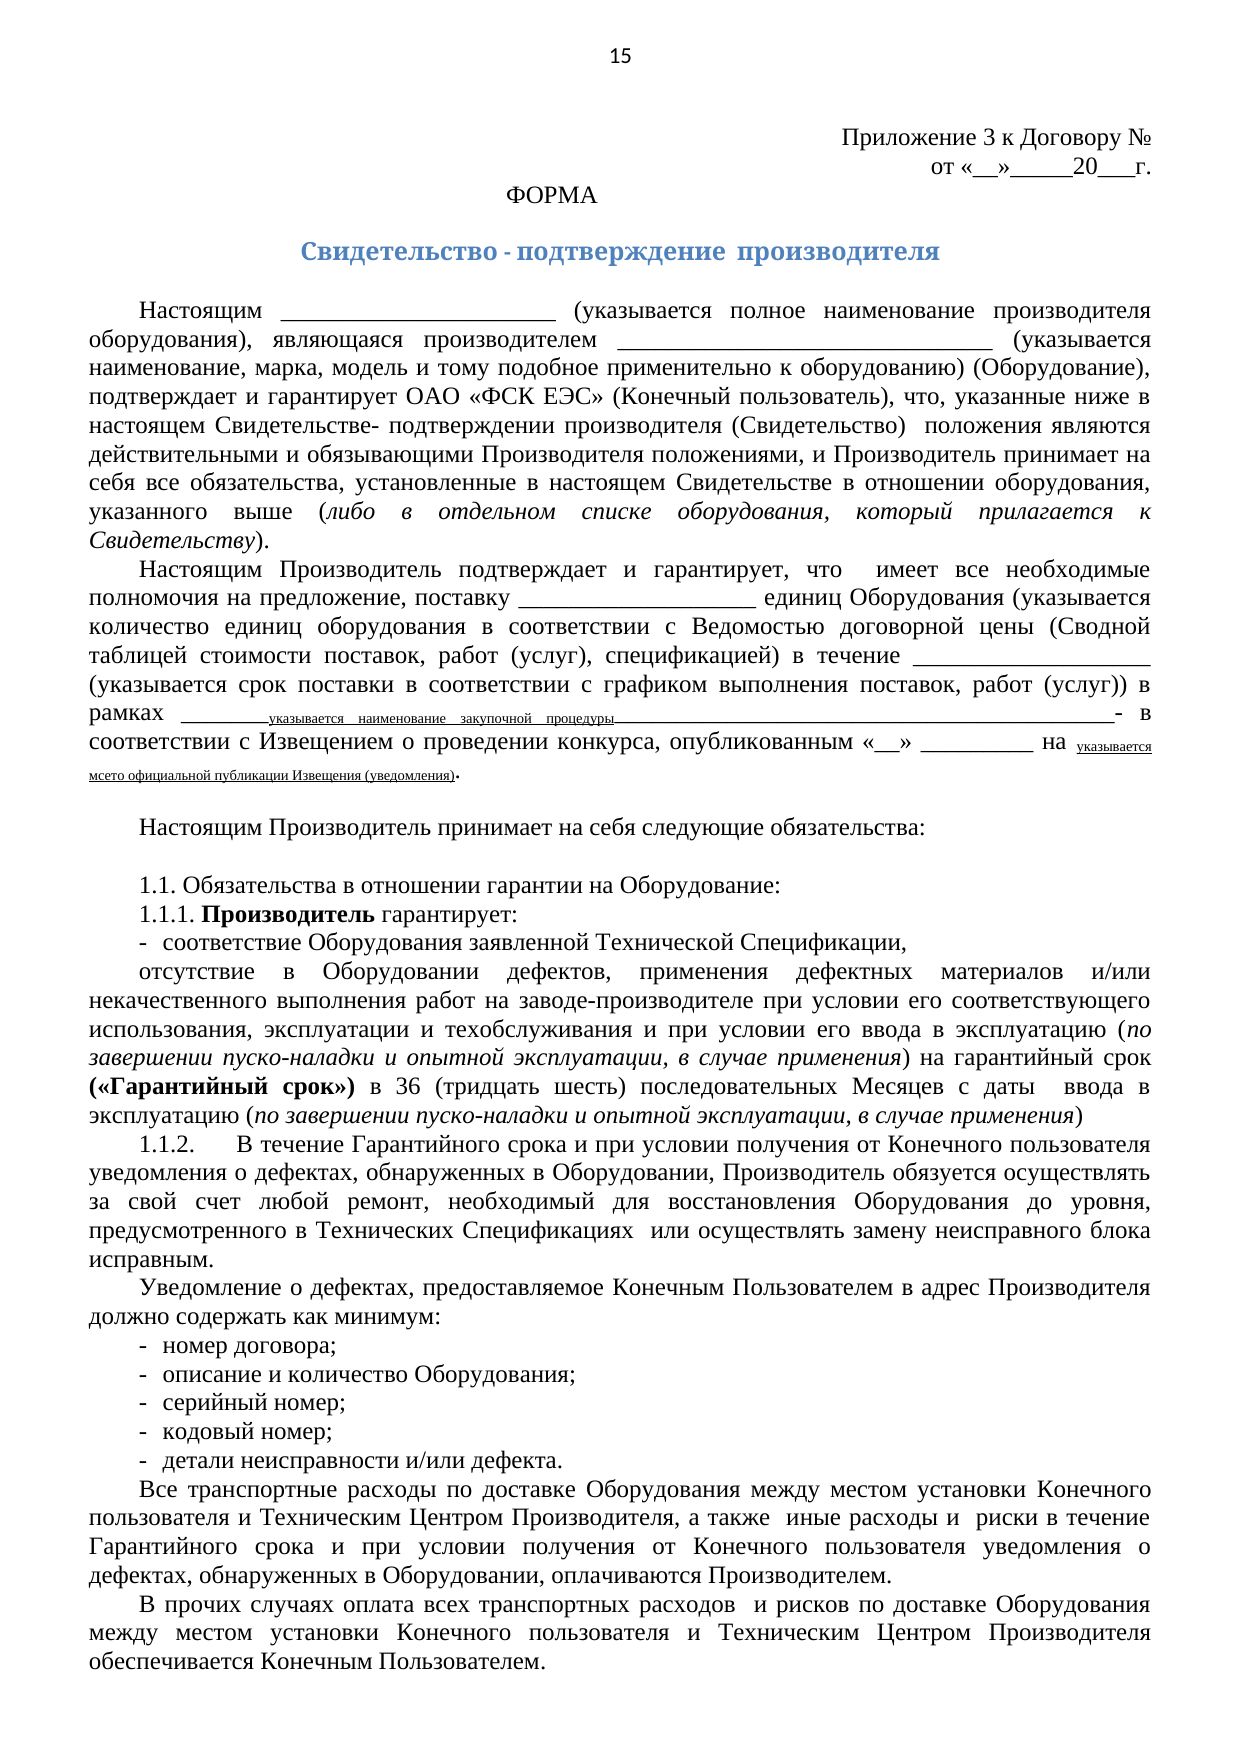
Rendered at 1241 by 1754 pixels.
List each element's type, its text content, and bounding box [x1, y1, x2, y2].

text 1.1.1. Производитель гарантирует: [89, 899, 1152, 927]
list кодовый номер; [89, 1416, 1152, 1445]
list описание и количество Оборудования; [89, 1359, 1152, 1387]
text Свидетельство - подтверждение производителя [89, 237, 1152, 266]
text 1.1. Обязательства в отношении гарантии на Оборудование: [89, 870, 1152, 899]
list детали неисправности и/или дефекта. [89, 1445, 1152, 1474]
text отсутствие в Оборудовании дефектов, применения дефектных материалов и/или некачественного выполнения работ на заводе-производителе при условии его соответствующего использования, эксплуатации и техобслуживания и при условии его ввода в эксплуатацию (по завершении пуско-наладки и опытной эксплуатации, в случае применения) на гарантийный срок («Гарантийный срок») в 36 (тридцать шесть) последовательных Месяцев с даты ввода в эксплуатацию (по завершении пуско-наладки и опытной эксплуатации, в случае применения) [89, 956, 1152, 1129]
text Настоящим ______________________ (указывается полное наименование производителя оборудования), являющаяся производителем ______________________________ (указывается наименование, марка, модель и тому подобное применительно к оборудованию) (Оборудование), подтверждает и гарантирует ОАО «ФСК ЕЭС» (Конечный пользователь), что, указанные ниже в настоящем Свидетельстве- подтверждении производителя (Свидетельство) положения являются действительными и обязывающими Производителя положениями, и Производитель принимает на себя все обязательства, установленные в настоящем Свидетельстве в отношении оборудования, указанного выше (либо в отдельном списке оборудования, который прилагается к Свидетельству). [89, 295, 1152, 554]
text 1.1.2. В течение Гарантийного срока и при условии получения от Конечного пользователя уведомления о дефектах, обнаруженных в Оборудовании, Производитель обязуется осуществлять за свой счет любой ремонт, необходимый для восстановления Оборудования до уровня, предусмотренного в Технических Спецификациях или осуществлять замену неисправного блока исправным. [89, 1129, 1152, 1272]
list номер договора; [89, 1330, 1152, 1359]
text Настоящим Производитель принимает на себя следующие обязательства: [89, 812, 1152, 841]
text В прочих случаях оплата всех транспортных расходов и рисков по доставке Оборудования между местом установки Конечного пользователя и Техническим Центром Производителя обеспечивается Конечным Пользователем. [89, 1589, 1152, 1675]
text Все транспортные расходы по доставке Оборудования между местом установки Конечного пользователя и Техническим Центром Производителя, а также иные расходы и риски в течение Гарантийного срока и при условии получения от Конечного пользователя уведомления о дефектах, обнаруженных в Оборудовании, оплачиваются Производителем. [89, 1474, 1152, 1589]
text Уведомление о дефектах, предоставляемое Конечным Пользователем в адрес Производителя должно содержать как минимум: [89, 1272, 1152, 1330]
list серийный номер; [89, 1387, 1152, 1416]
text от «__»_____20___г. [89, 151, 1152, 180]
text Настоящим Производитель подтверждает и гарантирует, что имеет все необходимые полномочия на предложение, поставку ___________________ единиц Оборудования (указывается количество единиц оборудования в соответствии с Ведомостью договорной цены (Сводной таблицей стоимости поставок, работ (услуг), спецификацией) в течение ___________________ (указывается срок поставки в соответствии с графиком выполнения поставок, работ (услуг)) в рамках _______указывается наименование закупочной процедуры________________________________________- в соответствии с Извещением о проведении конкурса, опубликованным «__» _________ на указывается мсето официальной публикации Извещения (уведомления). [89, 554, 1152, 784]
list соответствие Оборудования заявленной Технической Спецификации, [89, 927, 1152, 956]
text ФОРМА [89, 180, 1152, 209]
text Приложение 3 к Договору № [89, 122, 1152, 151]
